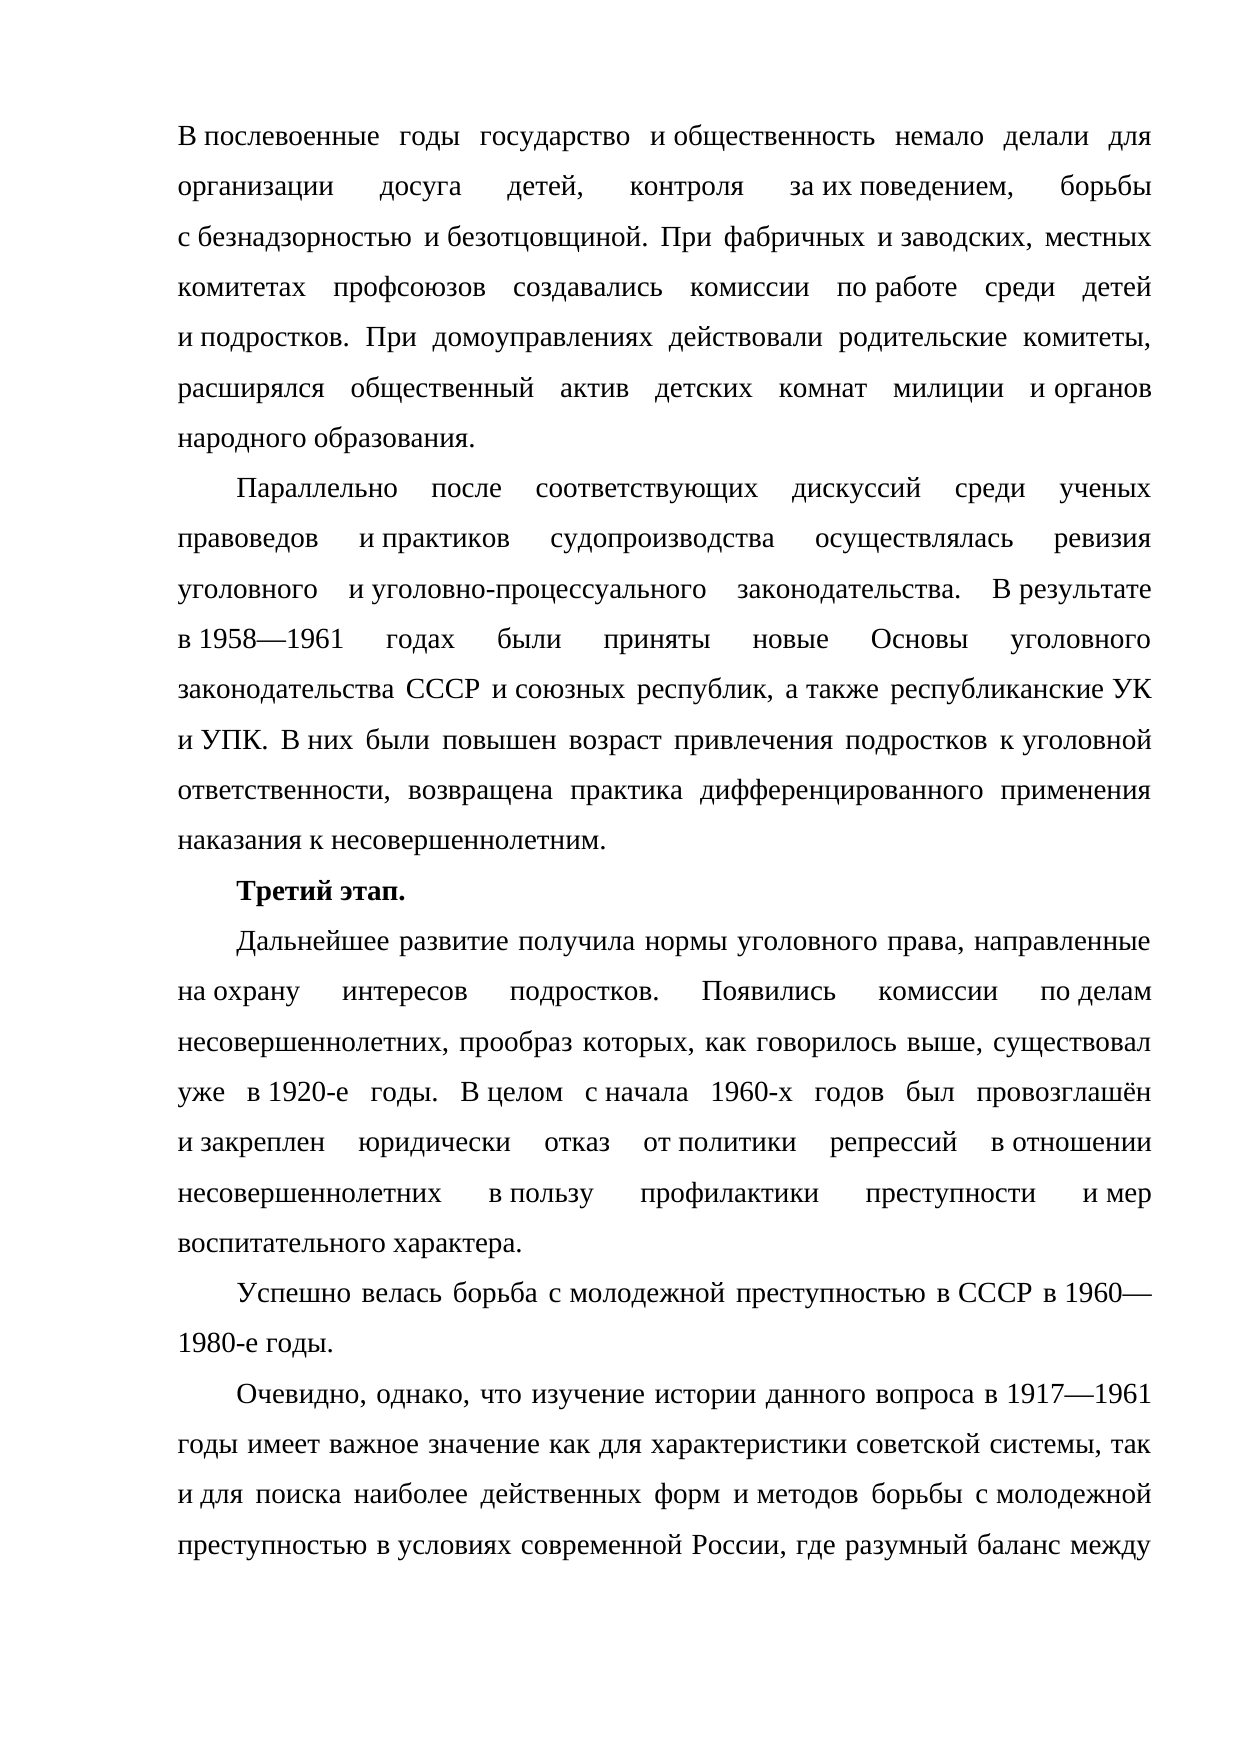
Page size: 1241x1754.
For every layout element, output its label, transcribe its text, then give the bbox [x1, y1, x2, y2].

text Третий этап. [177, 873, 1152, 906]
text Успешно велась борьба с молодежной преступностью в СССР в 1960—1980-е годы. [177, 1275, 1152, 1359]
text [177, 1376, 1152, 1560]
text Дальнейшее развитие получила нормы уголовного права, направленные на охрану интересов подростков. Появились комиссии по делам несовершеннолетних, прообраз которых, как говорилось выше, существовал уже в 1920-е годы. В целом с начала 1960-х годов был провозглашён и закреплен юридически отказ от политики репрессий в отношении несовершеннолетних в пользу профилактики преступности и мер воспитательного характера. [177, 923, 1152, 1258]
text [177, 118, 1152, 453]
text Параллельно после соответствующих дискуссий среди ученых правоведов и практиков судопроизводства осуществлялась ревизия уголовного и уголовно-процессуального законодательства. В результате в 1958—1961 годах были приняты новые Основы уголовного законодательства СССР и союзных республик, а также республиканские УК и УПК. В них были повышен возраст привлечения подростков к уголовной ответственности, возвращена практика дифференцированного применения наказания к несовершеннолетним. [177, 470, 1152, 856]
